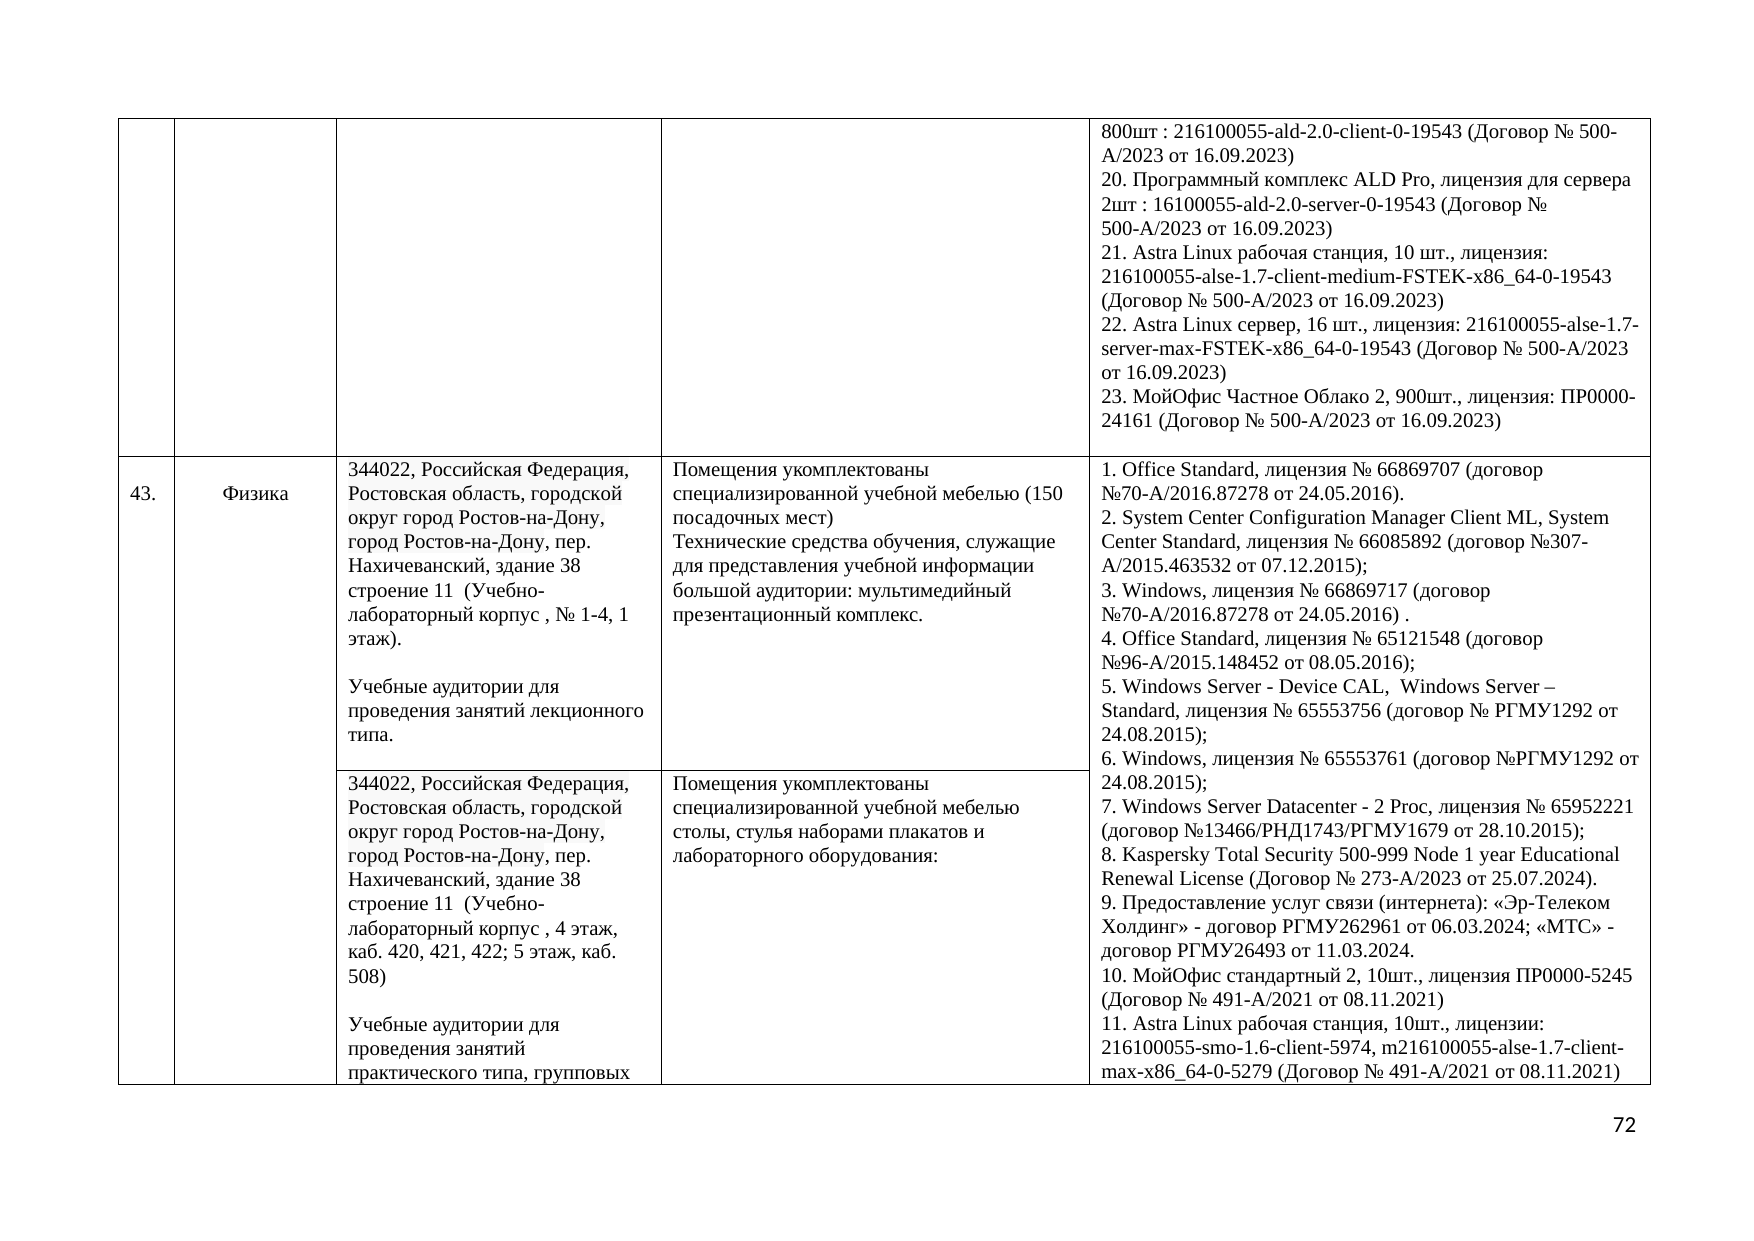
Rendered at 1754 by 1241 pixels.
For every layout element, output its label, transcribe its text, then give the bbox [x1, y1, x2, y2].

table_cell 43. [119, 457, 174, 1084]
table_cell 1. Office Standard, лицензия № 66869707 (договор №70-А/2016.87278 от 24.05.2016). 2. System Center Configuration Manager Client ML, System Center Standard, лицензия № 66085892 (договор №307-А/2015.463532 от 07.12.2015); 3. Windows, лицензия № 66869717 (договор №70-А/2016.87278 от 24.05.2016) . 4. Office Standard, лицензия № 65121548 (договор №96-А/2015.148452 от 08.05.2016); 5. Windows Server - Device CAL, Windows Server – Standard, лицензия № 65553756 (договор № РГМУ1292 от 24.08.2015); 6. Windows, лицензия № 65553761 (договор №РГМУ1292 от 24.08.2015); 7. Windows Server Datacenter - 2 Proc, лицензия № 65952221 (договор №13466/РНД1743/РГМУ1679 от 28.10.2015); 8. Kaspersky Total Security 500-999 Node 1 year Educational Renewal License (Договор № 273-А/2023 от 25.07.2024). 9. Предоставление услуг связи (интернета): «Эр-Телеком Холдинг» - договор РГМУ262961 от 06.03.2024; «МТС» - договор РГМУ26493 от 11.03.2024. 10. МойОфис стандартный 2, 10шт., лицензия ПР0000-5245 (Договор № 491-А/2021 от 08.11.2021) 11. Astra Linux рабочая станция, 10шт., лицензии: 216100055-smo-1.6-client-5974, m216100055-alse-1.7-client-max-x86_64-0-5279 (Договор № 491-А/2021 от 08.11.2021) 12. Astra Linux рабочая станция, 150 шт., лицензия: 216100055-alse-1.7-client-medium-x86_64-0-9783 (Договор № 328-А/2022 от 30.09.2022) 13. Astra Linux рабочая станция, 60 шт., лицензия: 216100055-alse-1.7-client-medium-x86_64-0-12604 (Договор № 400-А/2022 от 09.09.2022) 14. Astra Linux сервер 10 шт. лицензия: 216100055-alse-1.7-server-medium-x86_64-0-12604 (Договор № 400-А/2022 от 09.09.2022) 15. МойОфис стандартный 2, 280шт., лицензия: ПР0000-10091 (Договор № 400-А/2022 от 09.09.2022) 16. Система унифицированных коммуникаций CommuniGate Pro, лицензия: Dyn-Cluster, 2 Frontends , Dyn-Cluster, 2 backends , CGatePro Unified 3000 users , Kaspersky AntiSpam 3050-users , Contact Center Agent for All , CGPro Contact Center 5 domains . (Договор № 400-А/2022 от 09.09.2022) 17. Система управления базами данных Postgres Pro AC, лицензия: 87A85 3629E CCED6 7BA00 70CDD 282FB 4E8E5 23717(Договор № 400-А/2022 от 09.09.2022) 18. МойОфис стандартный 2, 600шт., лицензия: ПР0000-24162 (Договор № 500-А/2023 от 16.09.2023) 19. Программный комплекс ALD Pro, лицензия для клиента 800шт : 216100055-ald-2.0-client-0-19543 (Договор № 500-А/2023 от 16.09.2023) 20. Программный комплекс ALD Pro, лицензия для сервера 2шт : 16100055-ald-2.0-server-0-19543 (Договор № 500-А/2023 от 16.09.2023) 21. Astra Linux рабочая станция, 10 шт., лицензия: 216100055-alse-1.7-client-medium-FSTEK-x86_64-0-19543 (Договор № 500-А/2023 от 16.09.2023) 22. Astra Linux сервер, 16 шт., лицензия: 216100055-alse-1.7-server-max-FSTEK-x86_64-0-19543 (Договор № 500-А/2023 от 16.09.2023) 23. МойОфис Частное Облако 2, 900шт., лицензия: ПР0000-24161 (Договор № 500-А/2023 от 16.09.2023) [1090, 457, 1650, 1084]
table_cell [337, 119, 661, 456]
table_cell 344022, Российская Федерация, Ростовская область, городской округ город Ростов-на-Дону, город Ростов-на-Дону, пер. Нахичеванский, здание 38 строение 11 (Учебно-лабораторный корпус , № 1-4, 1 этаж). Учебные аудитории для проведения занятий лекционного типа. [337, 457, 661, 770]
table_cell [662, 119, 1089, 456]
table_cell Физика [175, 457, 336, 1084]
table_cell Помещения укомплектованы специализированной учебной мебелью (150 посадочных мест) Технические средства обучения, служащие для представления учебной информации большой аудитории: мультимедийный презентационный комплекс. [662, 457, 1089, 770]
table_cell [662, 771, 1089, 1084]
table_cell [337, 771, 661, 1084]
